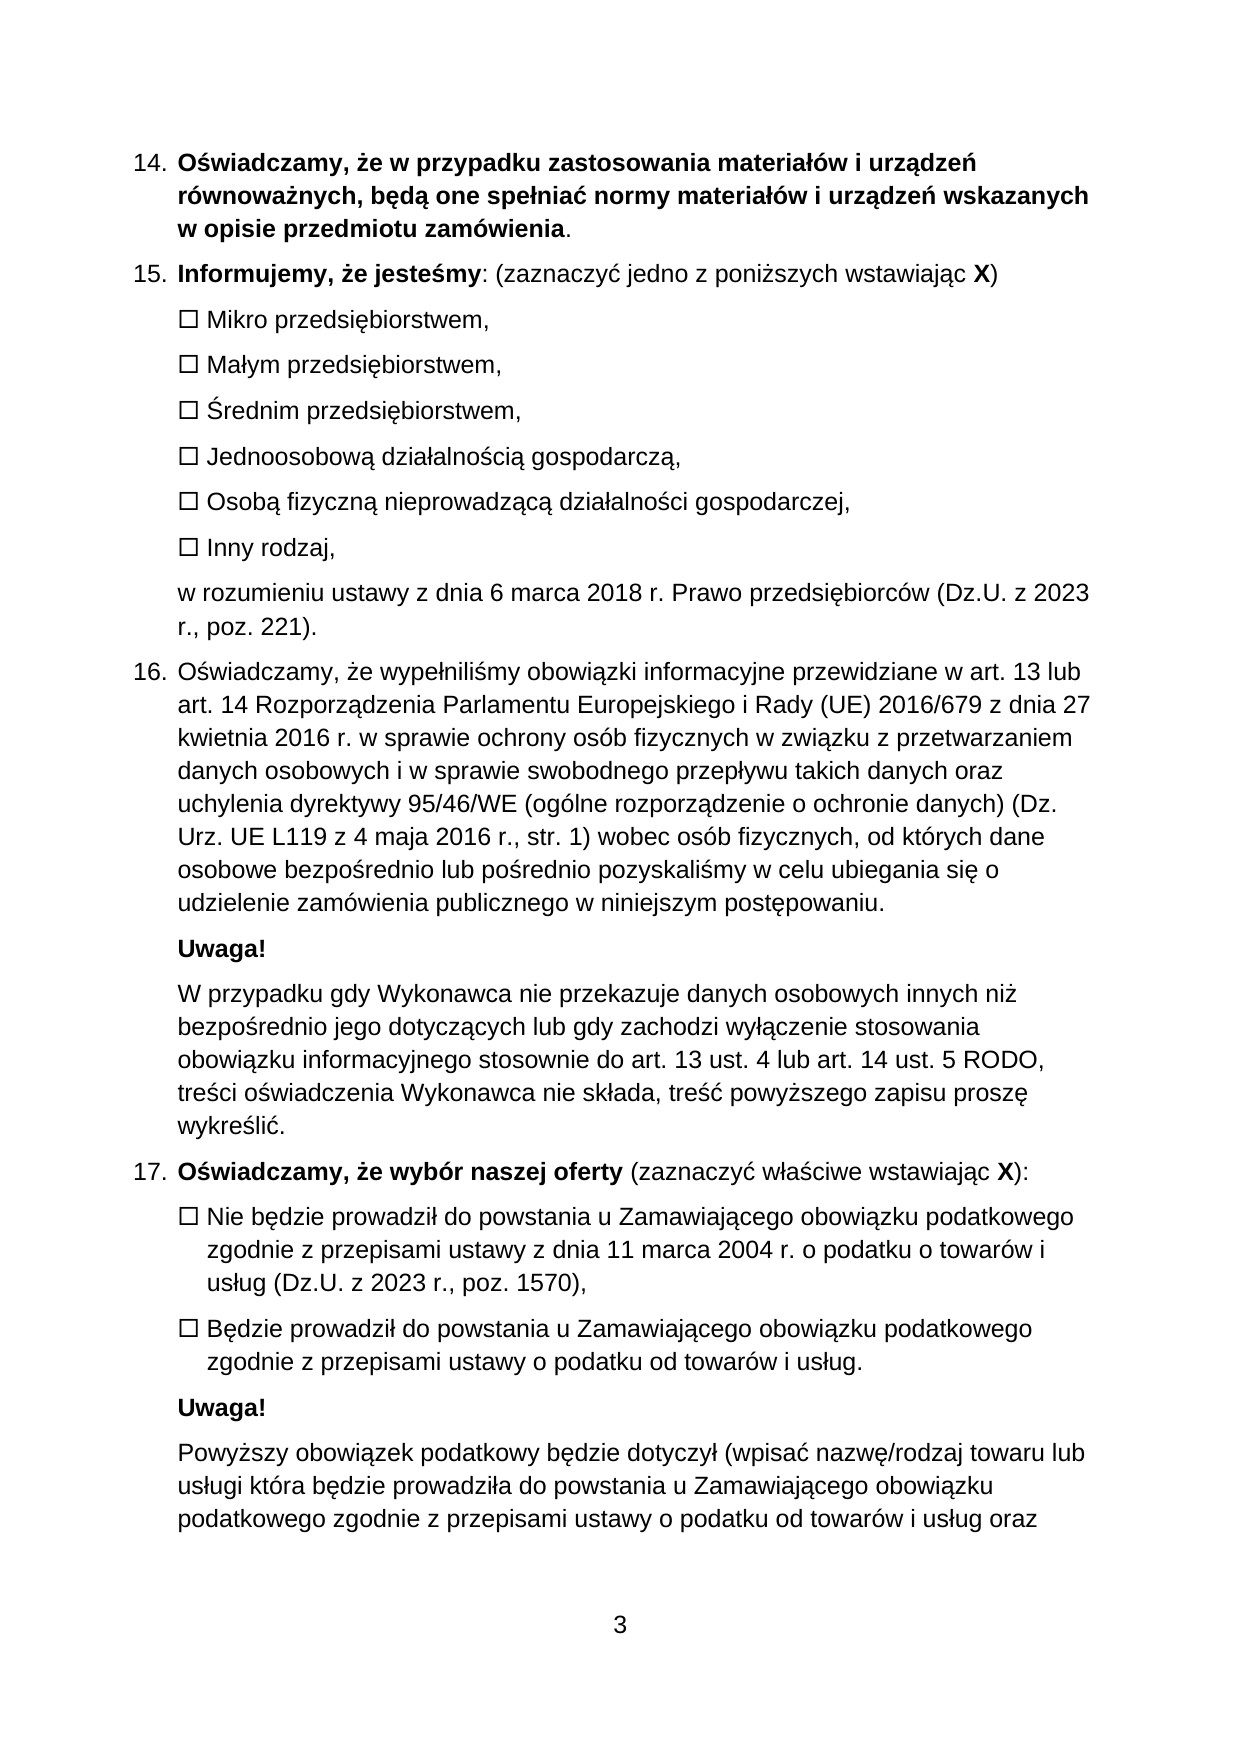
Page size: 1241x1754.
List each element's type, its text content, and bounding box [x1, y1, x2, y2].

list Osobą fizyczną nieprowadzącą działalności gospodarczej, [177, 487, 1093, 516]
list Jednoosobową działalnością gospodarczą, [177, 442, 1093, 470]
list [177, 1438, 1093, 1533]
list Oświadczamy, że wypełniliśmy obowiązki informacyjne przewidziane w art. 13 lub art. 14 Rozporządzenia Parlamentu Europejskiego i Rady (UE) 2016/679 z dnia 27 kwietnia 2016 r. w sprawie ochrony osób fizycznych w związku z przetwarzaniem danych osobowych i w sprawie swobodnego przepływu takich danych oraz uchylenia dyrektywy 95/46/WE (ogólne rozporządzenie o ochronie danych) (Dz. Urz. UE L119 z 4 maja 2016 r., str. 1) wobec osób fizycznych, od których dane osobowe bezpośrednio lub pośrednio pozyskaliśmy w celu ubiegania się o udzielenie zamówienia publicznego w niniejszym postępowaniu. [133, 657, 1093, 917]
list Średnim przedsiębiorstwem, [177, 396, 1093, 425]
list Uwaga! [177, 934, 1093, 962]
list W przypadku gdy Wykonawca nie przekazuje danych osobowych innych niż bezpośrednio jego dotyczących lub gdy zachodzi wyłączenie stosowania obowiązku informacyjnego stosownie do art. 13 ust. 4 lub art. 14 ust. 5 RODO, treści oświadczenia Wykonawca nie składa, treść powyższego zapisu proszę wykreślić. [177, 979, 1093, 1140]
list Będzie prowadził do powstania u Zamawiającego obowiązku podatkowego zgodnie z przepisami ustawy o podatku od towarów i usług. [177, 1314, 1093, 1376]
list Oświadczamy, że w przypadku zastosowania materiałów i urządzeń równoważnych, będą one spełniać normy materiałów i urządzeń wskazanych w opisie przedmiotu zamówienia. [133, 148, 1093, 242]
list Inny rodzaj, [177, 533, 1093, 562]
list Uwaga! [177, 1393, 1093, 1421]
list Mikro przedsiębiorstwem, [177, 305, 1093, 333]
list Nie będzie prowadził do powstania u Zamawiającego obowiązku podatkowego zgodnie z przepisami ustawy z dnia 11 marca 2004 r. o podatku o towarów i usług (Dz.U. z 2023 r., poz. 1570), [177, 1202, 1093, 1297]
list Informujemy, że jesteśmy: (zaznaczyć jedno z poniższych wstawiając X) [133, 259, 1093, 288]
list Oświadczamy, że wybór naszej oferty (zaznaczyć właściwe wstawiając X): [133, 1157, 1093, 1186]
list Małym przedsiębiorstwem, [177, 350, 1093, 379]
list w rozumieniu ustawy z dnia 6 marca 2018 r. Prawo przedsiębiorców (Dz.U. z 2023 r., poz. 221). [177, 578, 1093, 640]
